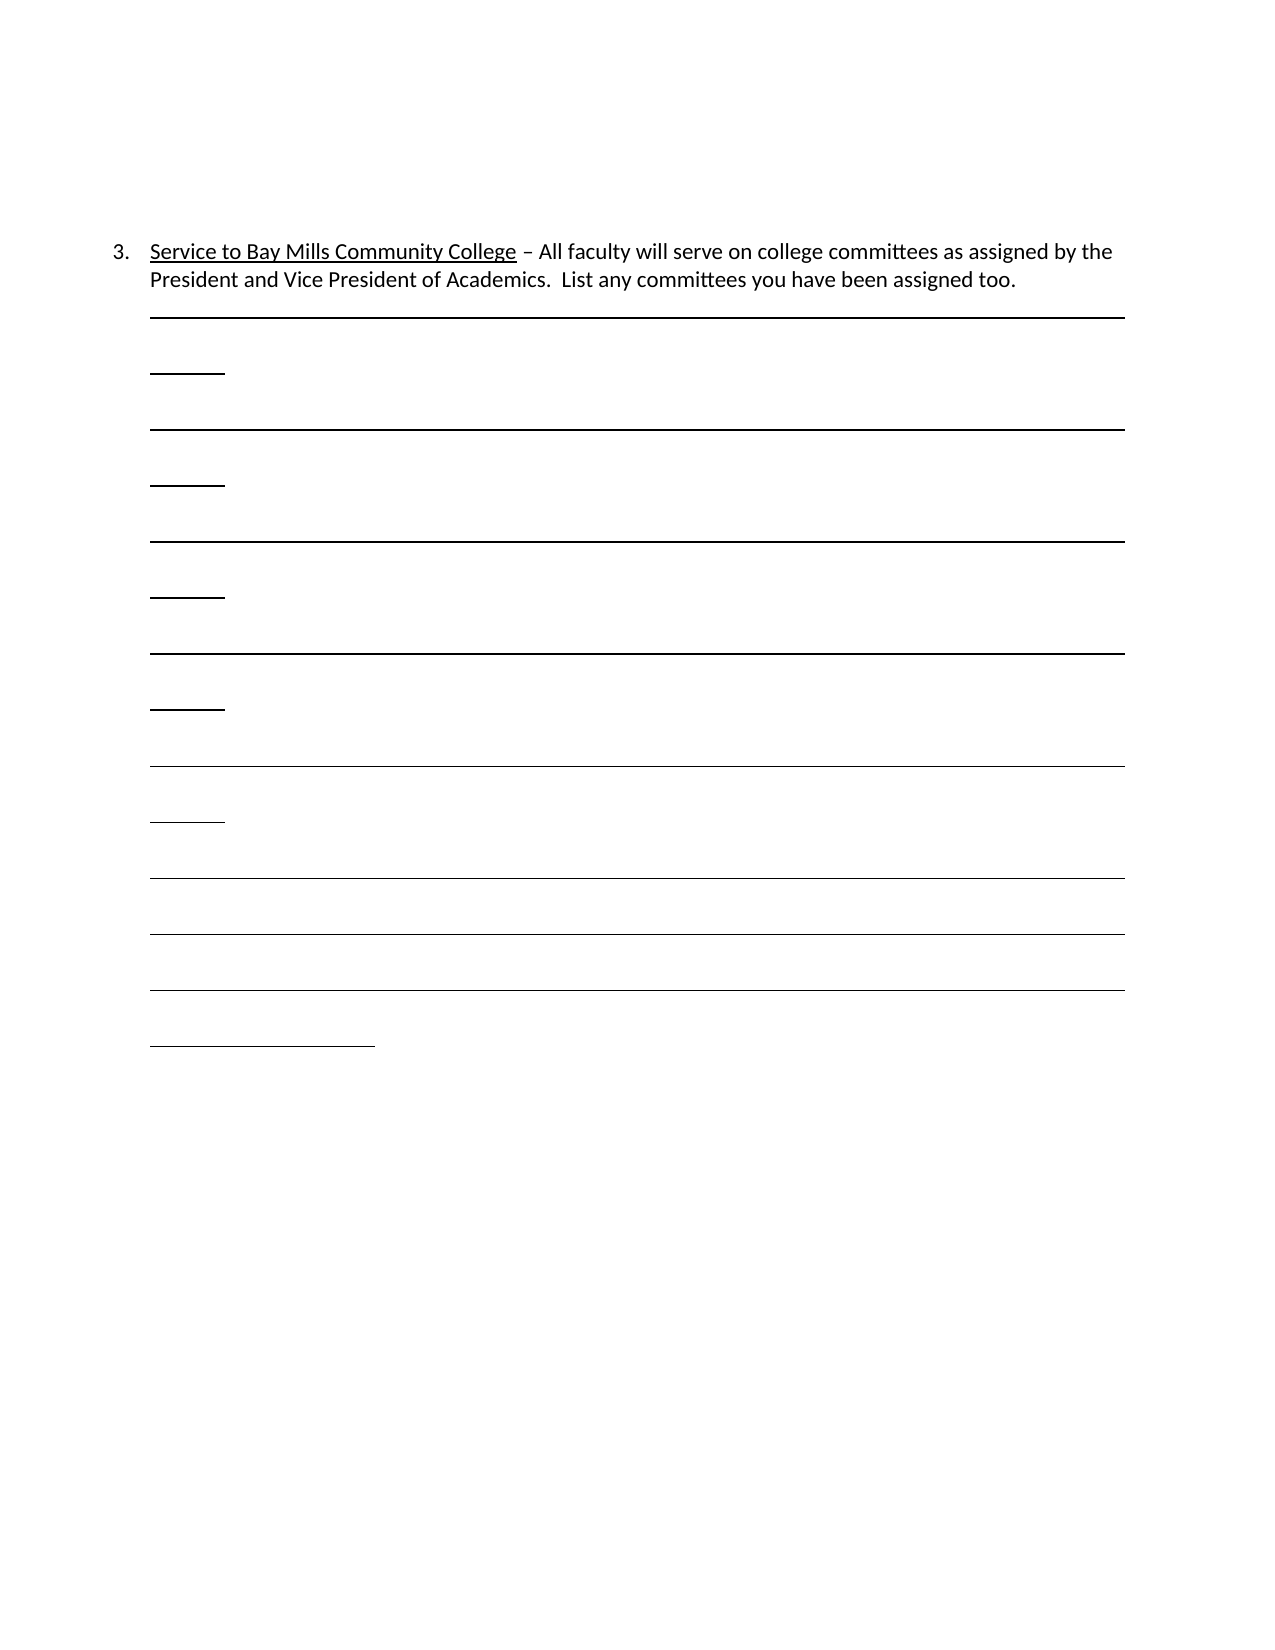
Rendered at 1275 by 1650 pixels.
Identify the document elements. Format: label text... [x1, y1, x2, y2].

list Service to Bay Mills Community College – All faculty will serve on college committees as assigned by the President and Vice President of Academics. List any committees you have been assigned too. [112, 237, 1200, 293]
